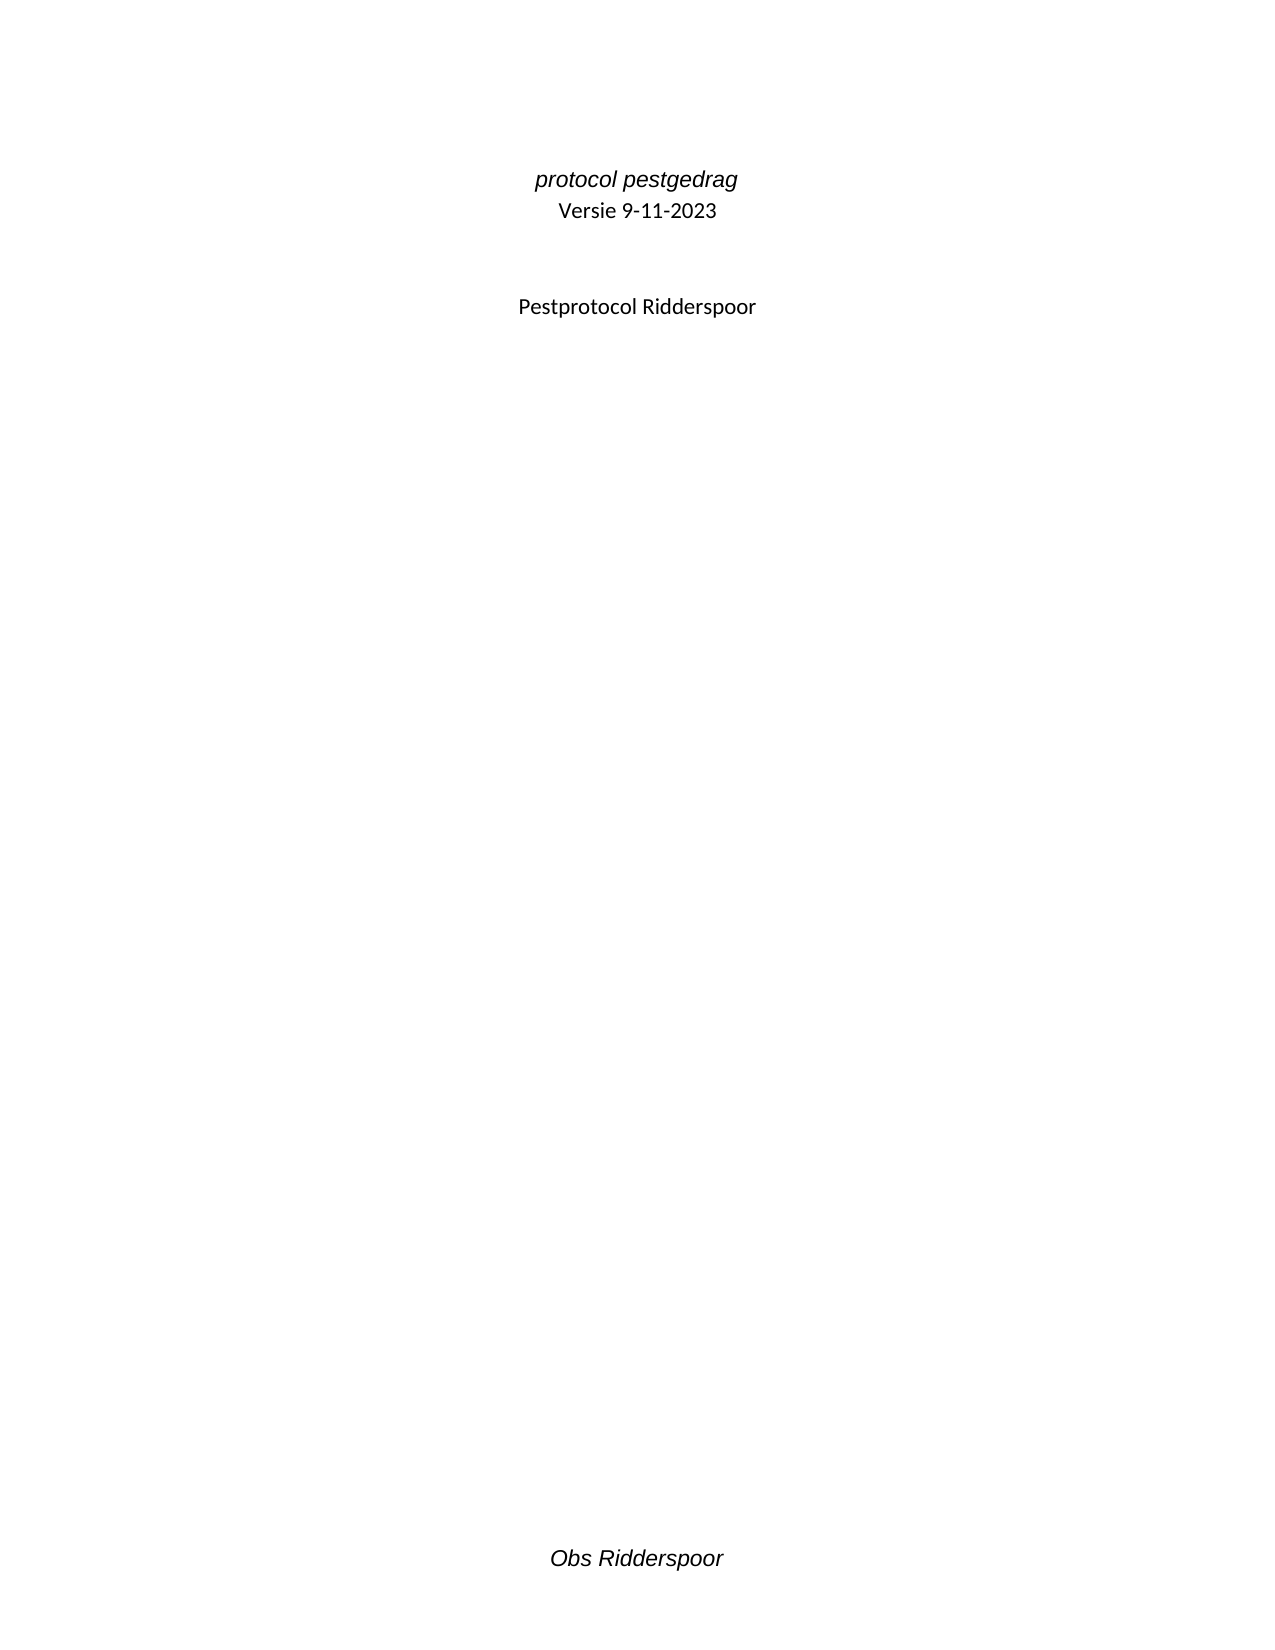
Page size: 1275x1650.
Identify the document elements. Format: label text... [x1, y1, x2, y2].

text Versie 9-11-2023 [150, 196, 1125, 224]
text Pestprotocol Ridderspoor [150, 292, 1125, 320]
